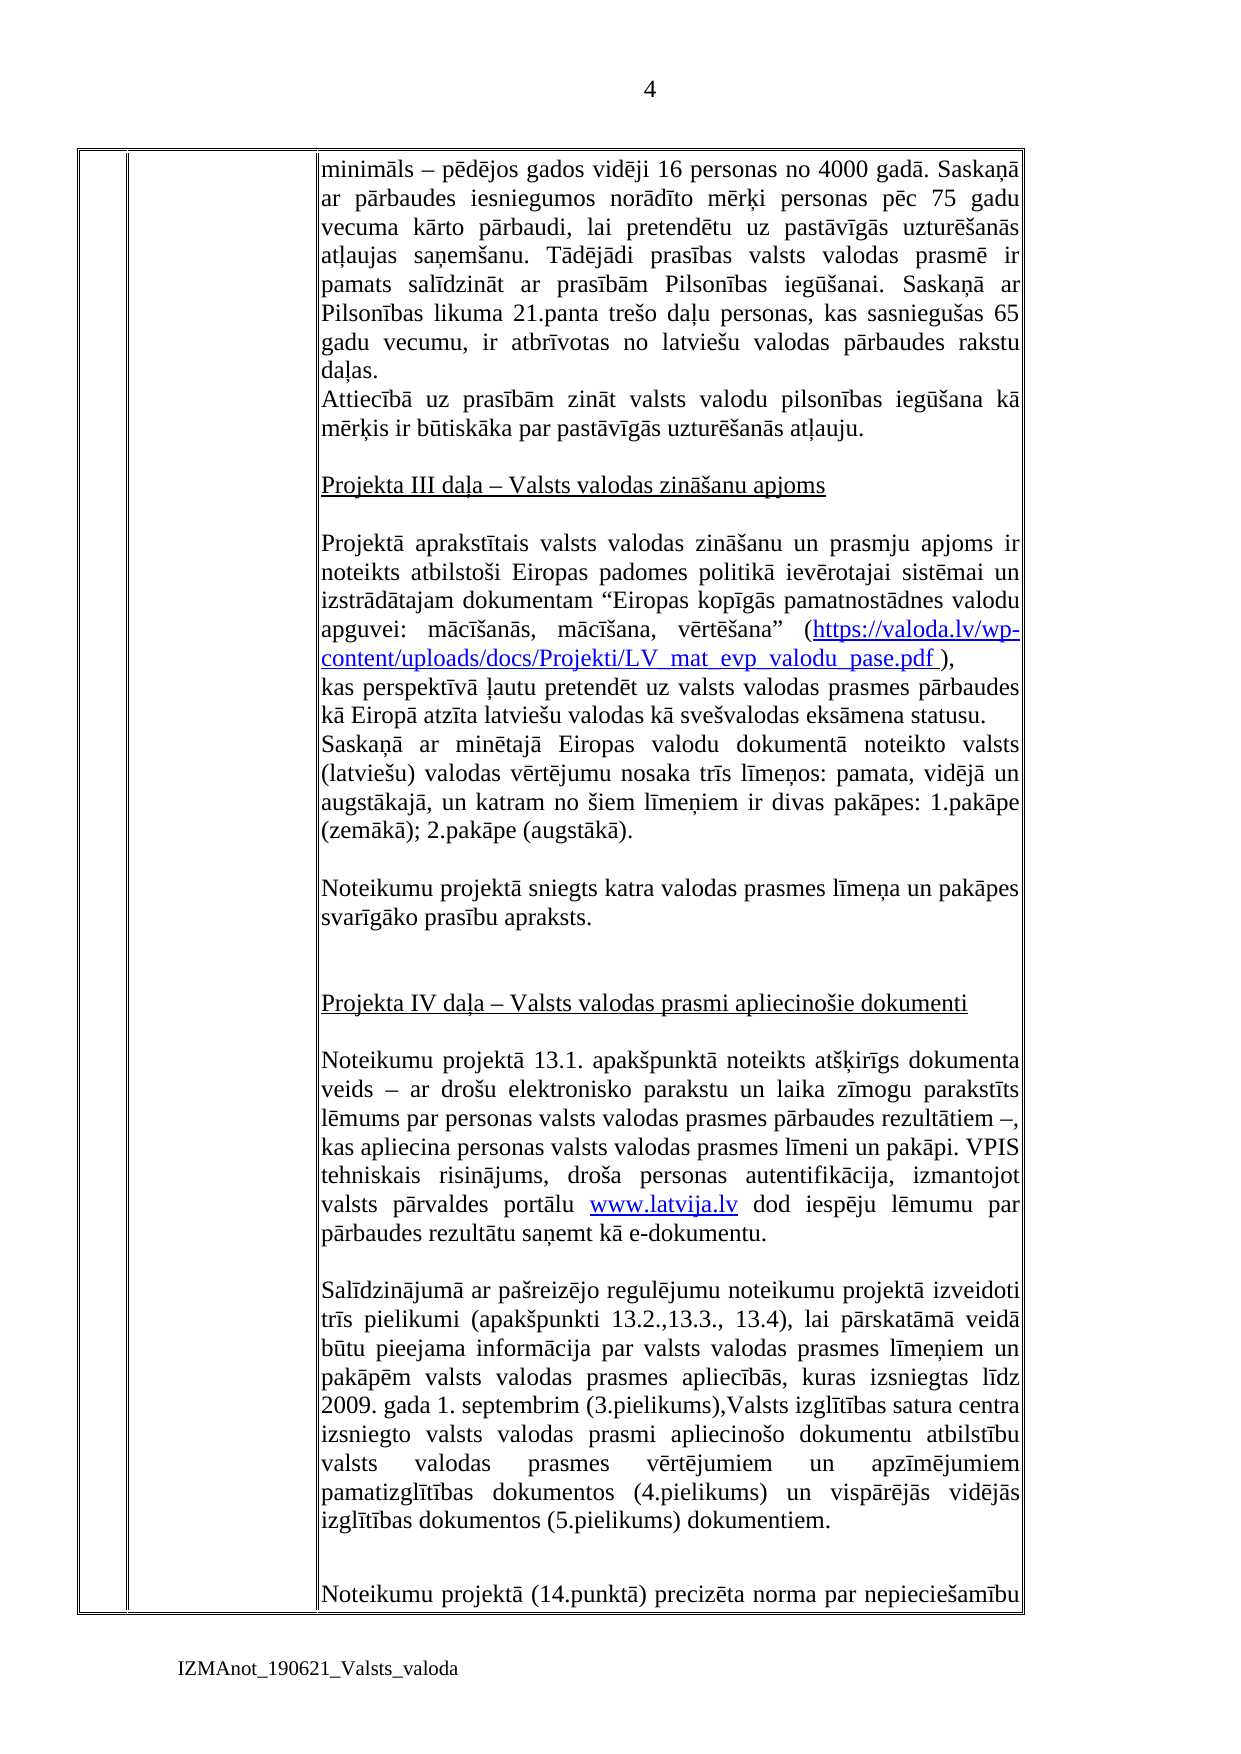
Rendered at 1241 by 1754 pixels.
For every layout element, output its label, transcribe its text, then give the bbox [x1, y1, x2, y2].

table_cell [318, 151, 1022, 1611]
table_cell 2. [80, 151, 127, 1611]
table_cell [128, 151, 318, 1611]
